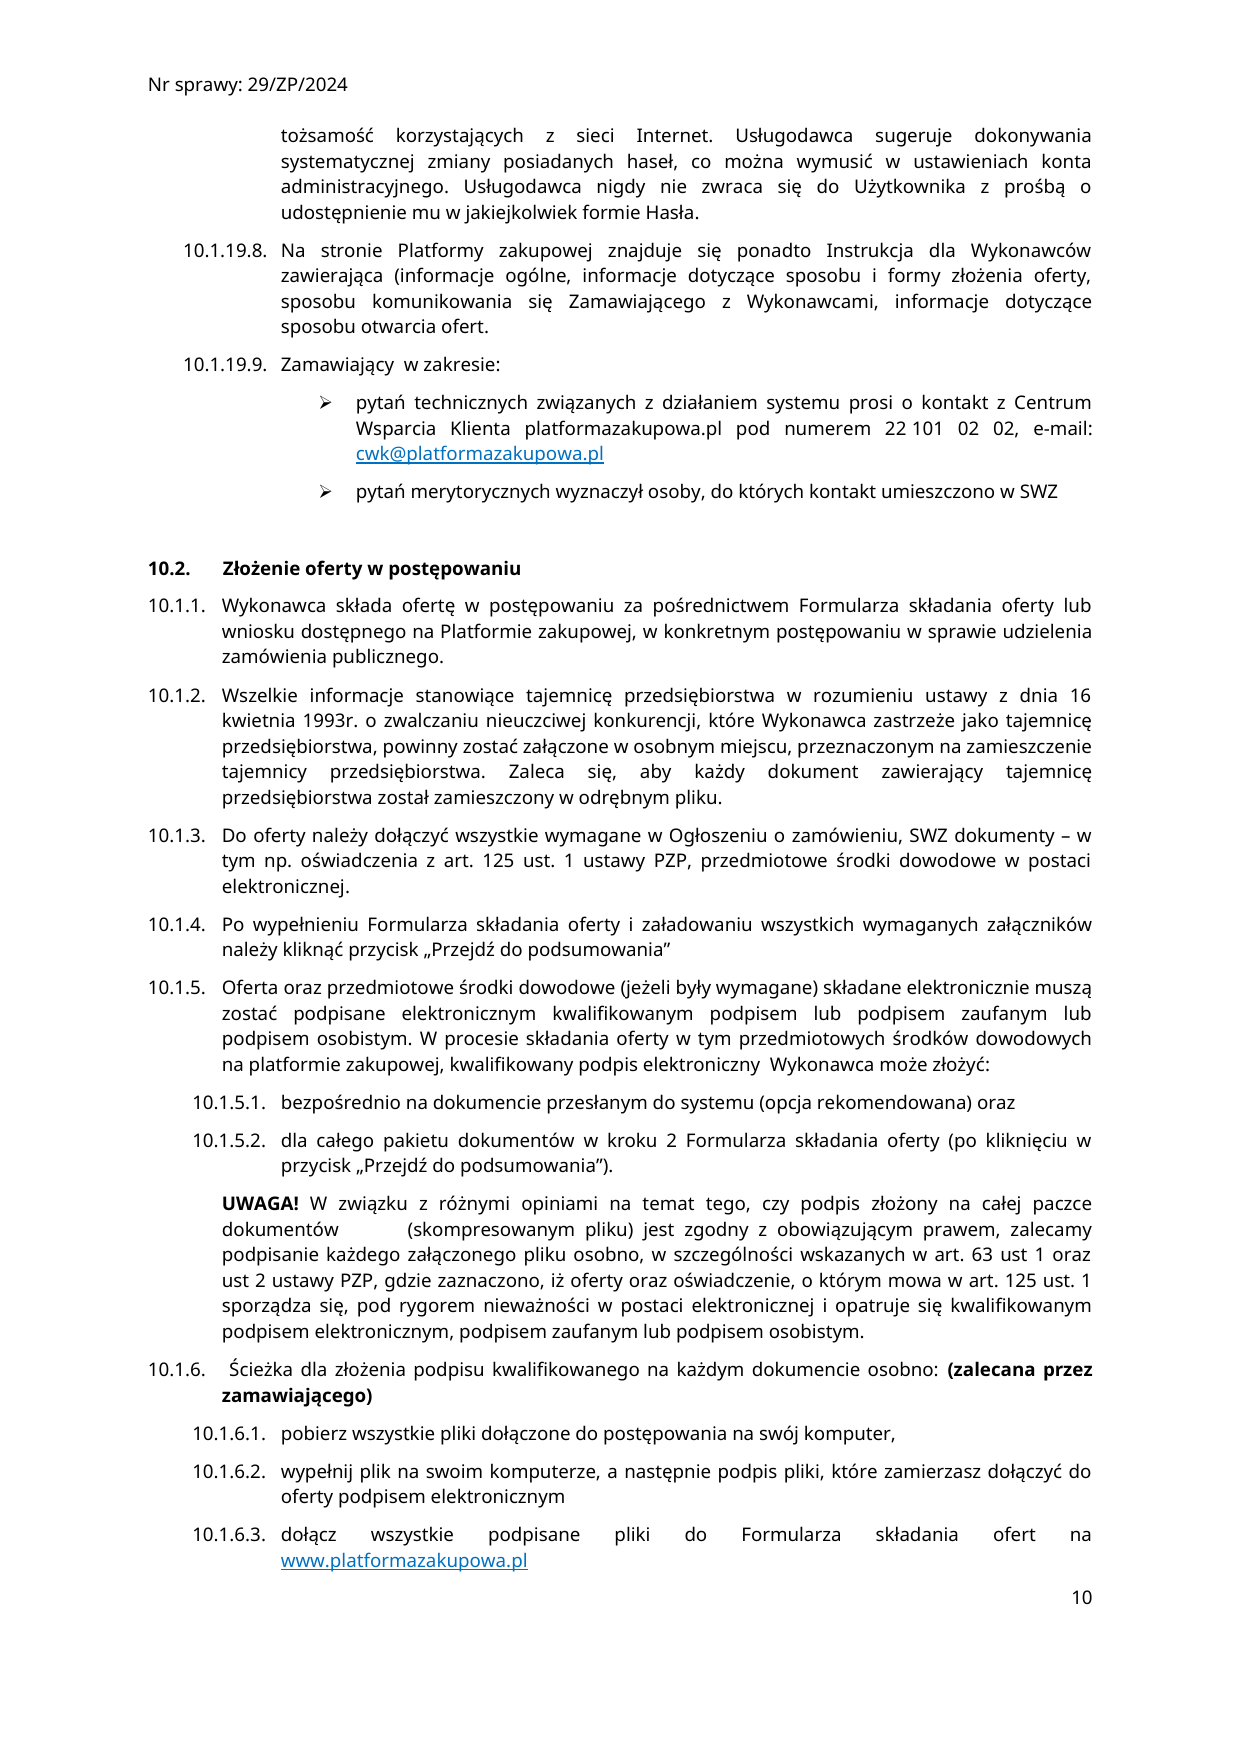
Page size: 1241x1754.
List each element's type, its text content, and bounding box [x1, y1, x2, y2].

text UWAGA! W związku z różnymi opiniami na temat tego, czy podpis złożony na całej paczce dokumentów (skompresowanym pliku) jest zgodny z obowiązującym prawem, zalecamy podpisanie każdego załączonego pliku osobno, w szczególności wskazanych w art. 63 ust 1 oraz ust 2 ustawy PZP, gdzie zaznaczono, iż oferty oraz oświadczenie, o którym mowa w art. 125 ust. 1 sporządza się, pod rygorem nieważności w postaci elektronicznej i opatruje się kwalifikowanym podpisem elektronicznym, podpisem zaufanym lub podpisem osobistym. [222, 1191, 1093, 1344]
list Wszelkie informacje stanowiące tajemnicę przedsiębiorstwa w rozumieniu ustawy z dnia 16 kwietnia 1993r. o zwalczaniu nieuczciwej konkurencji, które Wykonawca zastrzeże jako tajemnicę przedsiębiorstwa, powinny zostać załączone w osobnym miejscu, przeznaczonym na zamieszczenie tajemnicy przedsiębiorstwa. Zaleca się, aby każdy dokument zawierający tajemnicę przedsiębiorstwa został zamieszczony w odrębnym pliku. [148, 682, 1093, 809]
list Na stronie Platformy zakupowej znajduje się ponadto Instrukcja dla Wykonawców zawierająca (informacje ogólne, informacje dotyczące sposobu i formy złożenia oferty, sposobu komunikowania się Zamawiającego z Wykonawcami, informacje dotyczące sposobu otwarcia ofert. [183, 237, 1093, 339]
list dla całego pakietu dokumentów w kroku 2 Formularza składania oferty (po kliknięciu w przycisk „Przejdź do podsumowania”). [192, 1127, 1093, 1178]
list Ścieżka dla złożenia podpisu kwalifikowanego na każdym dokumencie osobno: (zalecana przez zamawiającego) [148, 1356, 1093, 1407]
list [183, 122, 1093, 224]
list bezpośrednio na dokumencie przesłanym do systemu (opcja rekomendowana) oraz [192, 1089, 1093, 1115]
list Zamawiający w zakresie: [183, 352, 1093, 377]
list Złożenie oferty w postępowaniu [148, 555, 1093, 580]
list wypełnij plik na swoim komputerze, a następnie podpis pliki, które zamierzasz dołączyć do oferty podpisem elektronicznym [192, 1458, 1093, 1509]
list Do oferty należy dołączyć wszystkie wymagane w Ogłoszeniu o zamówieniu, SWZ dokumenty – w tym np. oświadczenia z art. 125 ust. 1 ustawy PZP, przedmiotowe środki dowodowe w postaci elektronicznej. [148, 822, 1093, 898]
list dołącz wszystkie podpisane pliki do Formularza składania ofert na www.platformazakupowa.pl [192, 1521, 1093, 1572]
list Wykonawca składa ofertę w postępowaniu za pośrednictwem Formularza składania oferty lub wniosku dostępnego na Platformie zakupowej, w konkretnym postępowaniu w sprawie udzielenia zamówienia publicznego. [148, 593, 1093, 669]
list pytań technicznych związanych z działaniem systemu prosi o kontakt z Centrum Wsparcia Klienta platformazakupowa.pl pod numerem 22 101 02 02, e-mail: cwk@platformazakupowa.pl [318, 390, 1093, 466]
list Po wypełnieniu Formularza składania oferty i załadowaniu wszystkich wymaganych załączników należy kliknąć przycisk „Przejdź do podsumowania” [148, 911, 1093, 962]
list pytań merytorycznych wyznaczył osoby, do których kontakt umieszczono w SWZ [318, 479, 1093, 504]
list pobierz wszystkie pliki dołączone do postępowania na swój komputer, [192, 1420, 1093, 1445]
list Oferta oraz przedmiotowe środki dowodowe (jeżeli były wymagane) składane elektronicznie muszą zostać podpisane elektronicznym kwalifikowanym podpisem lub podpisem zaufanym lub podpisem osobistym. W procesie składania oferty w tym przedmiotowych środków dowodowych na platformie zakupowej, kwalifikowany podpis elektroniczny Wykonawca może złożyć: [148, 974, 1093, 1077]
